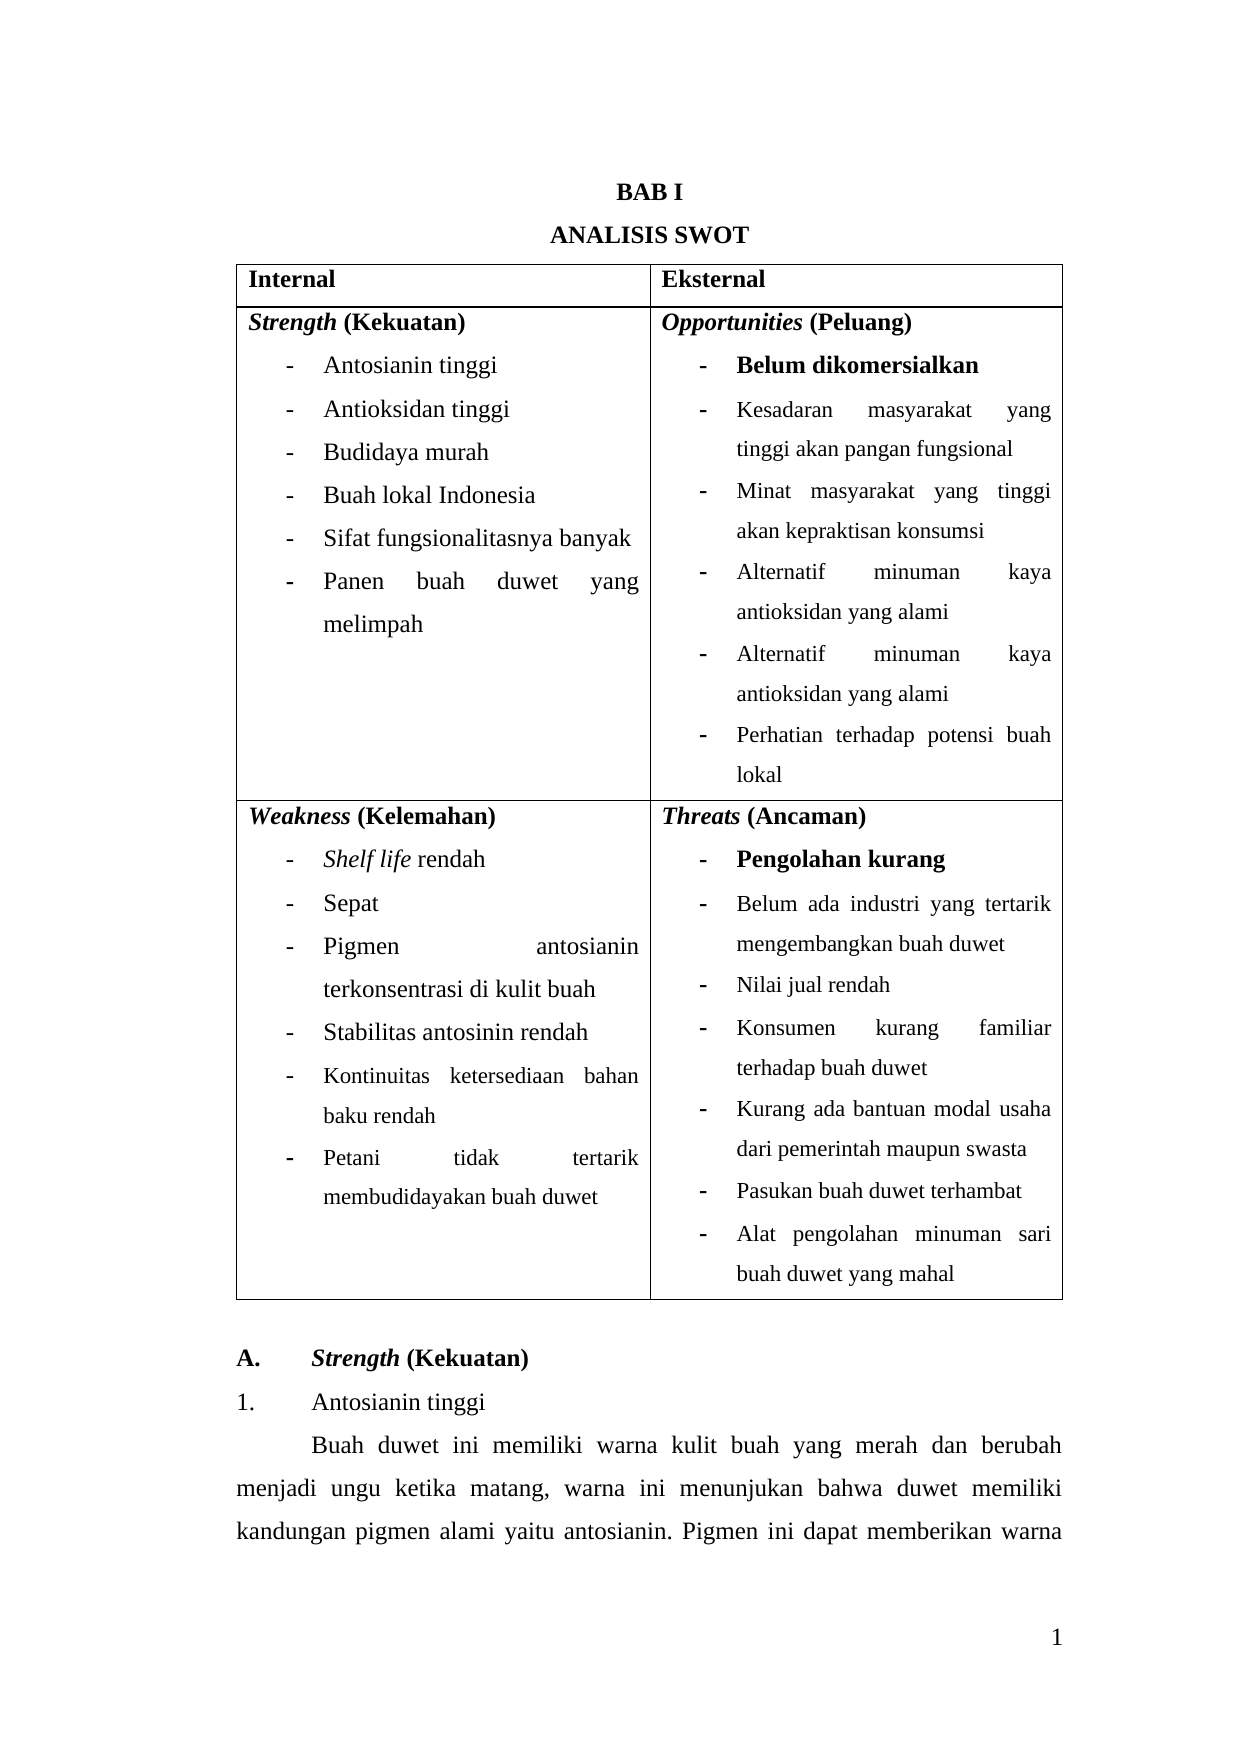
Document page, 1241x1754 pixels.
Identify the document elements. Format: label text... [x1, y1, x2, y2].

table_header Eksternal [651, 265, 1062, 306]
list Strength (Kekuatan) [236, 1343, 1063, 1372]
list Antosianin tinggi [236, 1387, 1063, 1415]
table_cell Strength (Kekuatan) Antosianin tinggi Antioksidan tinggi Budidaya murah Buah lokal Indonesia Sifat fungsionalitasnya banyak Panen buah duwet yang melimpah [237, 308, 650, 800]
text ANALISIS SWOT [236, 220, 1063, 249]
table_cell Weakness (Kelemahan) Shelf life rendah Sepat Pigmen antosianin terkonsentrasi di kulit buah Stabilitas antosinin rendah Kontinuitas ketersediaan bahan baku rendah Petani tidak tertarik membudidayakan buah duwet [237, 801, 650, 1299]
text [236, 1430, 1063, 1545]
table_cell Threats (Ancaman) Pengolahan kurang Belum ada industri yang tertarik mengembangkan buah duwet Nilai jual rendah Konsumen kurang familiar terhadap buah duwet Kurang ada bantuan modal usaha dari pemerintah maupun swasta Pasukan buah duwet terhambat Alat pengolahan minuman sari buah duwet yang mahal [651, 801, 1062, 1299]
table_cell Opportunities (Peluang) Belum dikomersialkan Kesadaran masyarakat yang tinggi akan pangan fungsional Minat masyarakat yang tinggi akan kepraktisan konsumsi Alternatif minuman kaya antioksidan yang alami Alternatif minuman kaya antioksidan yang alami Perhatian terhadap potensi buah lokal [651, 308, 1062, 800]
text BAB I [236, 177, 1063, 206]
table_header Internal [237, 265, 650, 306]
